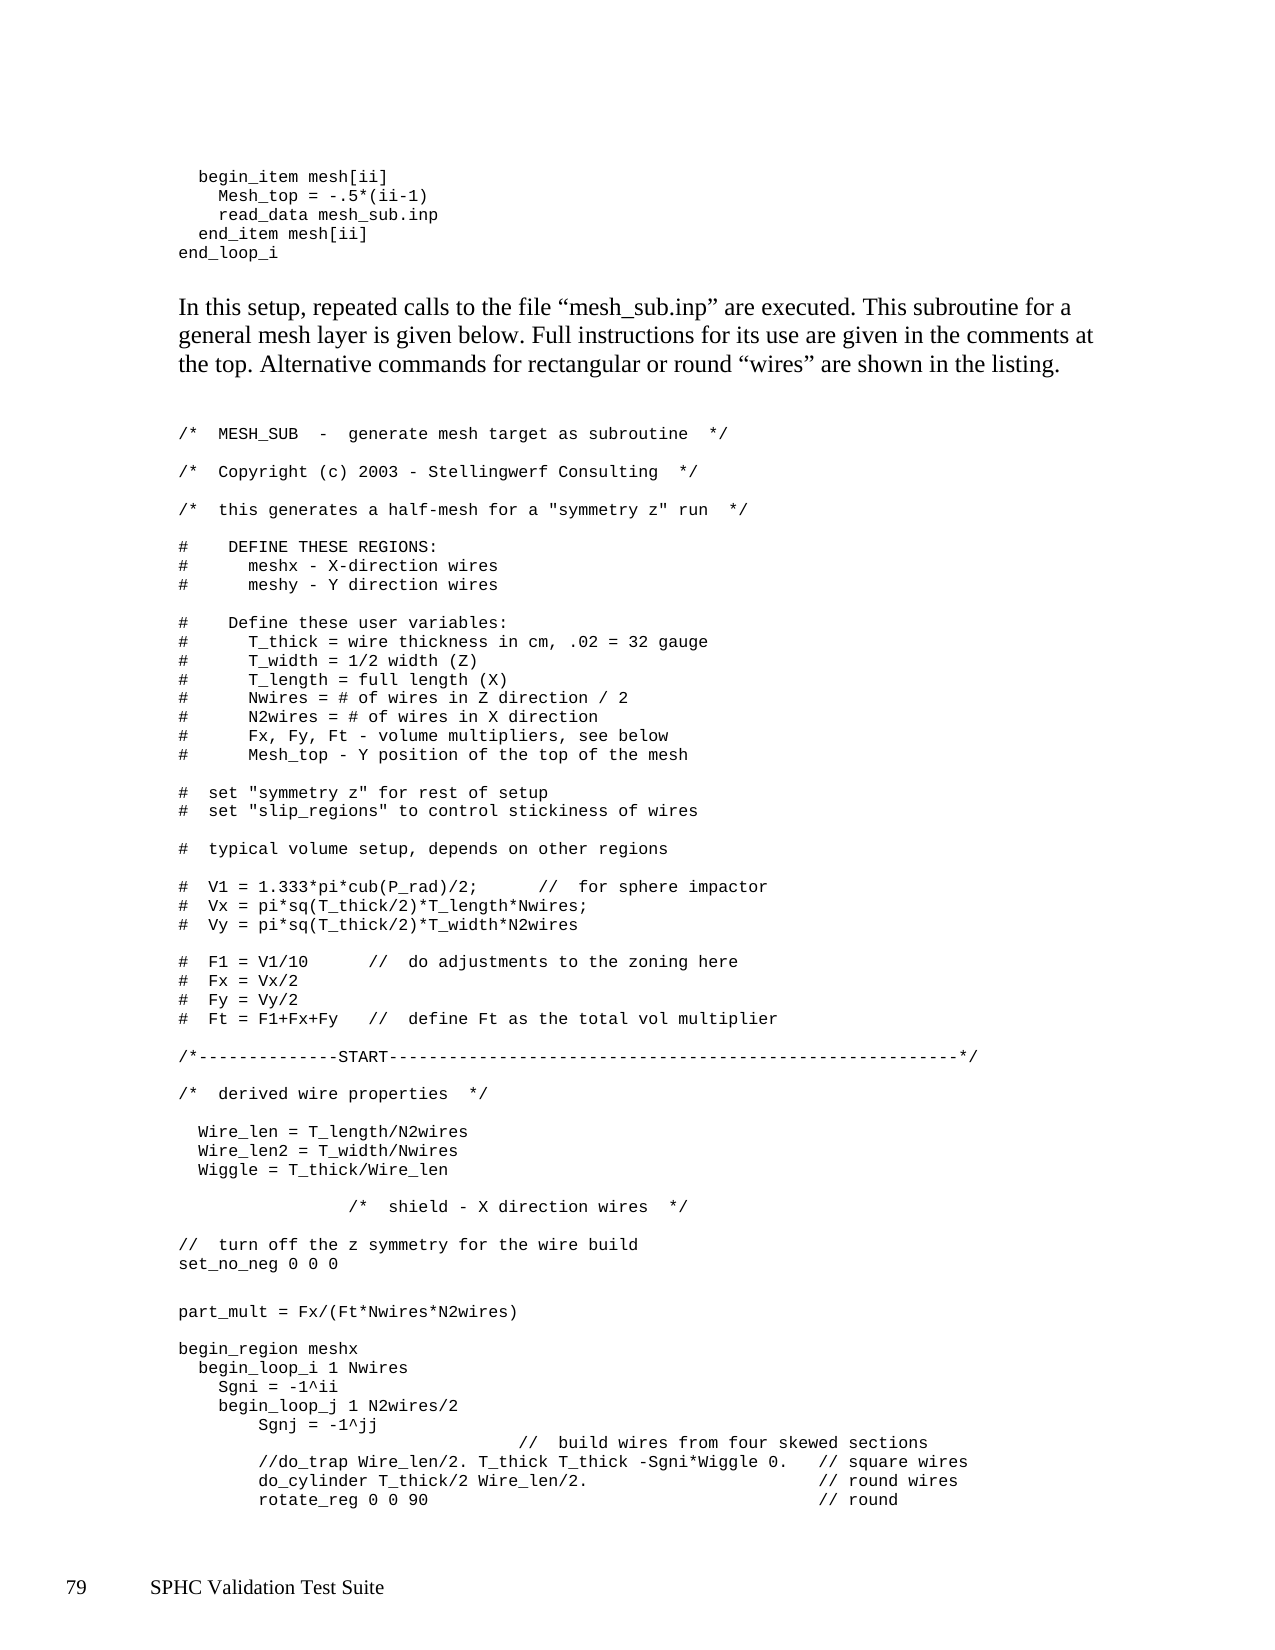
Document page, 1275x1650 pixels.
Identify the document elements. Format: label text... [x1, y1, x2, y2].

text # Mesh_top - Y position of the top of the mesh [178, 746, 1125, 765]
text begin_item mesh[ii] [178, 169, 1125, 188]
text # meshy - Y direction wires [178, 577, 1125, 596]
text # set "slip_regions" to control stickiness of wires [178, 803, 1125, 822]
text Wiggle = T_thick/Wire_len [178, 1161, 1125, 1180]
text # Fx = Vx/2 [178, 973, 1125, 992]
text // build wires from four skewed sections [178, 1435, 1125, 1454]
text # N2wires = # of wires in X direction [178, 709, 1125, 728]
text # Fy = Vy/2 [178, 992, 1125, 1010]
text //do_trap Wire_len/2. T_thick T_thick -Sgni*Wiggle 0. // square wires [178, 1454, 1125, 1473]
text # Nwires = # of wires in Z direction / 2 [178, 690, 1125, 709]
text end_item mesh[ii] [178, 225, 1125, 244]
text # typical volume setup, depends on other regions [178, 841, 1125, 859]
text // turn off the z symmetry for the wire build [178, 1237, 1125, 1256]
text begin_loop_i 1 Nwires [178, 1360, 1125, 1378]
text do_cylinder T_thick/2 Wire_len/2. // round wires [178, 1473, 1125, 1492]
text # V1 = 1.333*pi*cub(P_rad)/2; // for sphere impactor [178, 878, 1125, 897]
text set_no_neg 0 0 0 [178, 1256, 1125, 1274]
text In this setup, repeated calls to the file “mesh_sub.inp” are executed. This subroutine for a general mesh layer is given below. Full instructions for its use are given in the comments at the top. Alternative commands for rectangular or round “wires” are shown in the listing. [178, 292, 1125, 378]
text # Fx, Fy, Ft - volume multipliers, see below [178, 728, 1125, 746]
text /*--------------START---------------------------------------------------------*/ [178, 1048, 1125, 1067]
text read_data mesh_sub.inp [178, 206, 1125, 225]
text # T_length = full length (X) [178, 671, 1125, 690]
text /* MESH_SUB - generate mesh target as subroutine */ [178, 426, 1125, 445]
text part_mult = Fx/(Ft*Nwires*N2wires) [178, 1303, 1125, 1322]
text /* this generates a half-mesh for a "symmetry z" run */ [178, 501, 1125, 520]
text # Ft = F1+Fx+Fy // define Ft as the total vol multiplier [178, 1010, 1125, 1029]
text # T_width = 1/2 width (Z) [178, 652, 1125, 671]
text # set "symmetry z" for rest of setup [178, 784, 1125, 803]
text # Vy = pi*sq(T_thick/2)*T_width*N2wires [178, 916, 1125, 935]
text # F1 = V1/10 // do adjustments to the zoning here [178, 954, 1125, 973]
text Mesh_top = -.5*(ii-1) [178, 188, 1125, 206]
text end_loop_i [178, 244, 1125, 263]
text Sgni = -1^ii [178, 1378, 1125, 1397]
text rotate_reg 0 0 90 // round [178, 1492, 1125, 1511]
text Sgnj = -1^jj [178, 1416, 1125, 1435]
text /* Copyright (c) 2003 - Stellingwerf Consulting */ [178, 464, 1125, 482]
text /* shield - X direction wires */ [178, 1199, 1125, 1218]
text begin_region meshx [178, 1341, 1125, 1360]
text Wire_len2 = T_width/Nwires [178, 1142, 1125, 1161]
text # DEFINE THESE REGIONS: [178, 539, 1125, 558]
text # Vx = pi*sq(T_thick/2)*T_length*Nwires; [178, 897, 1125, 916]
text # Define these user variables: [178, 614, 1125, 633]
text begin_loop_j 1 N2wires/2 [178, 1397, 1125, 1416]
text # meshx - X-direction wires [178, 558, 1125, 577]
text /* derived wire properties */ [178, 1086, 1125, 1105]
text # T_thick = wire thickness in cm, .02 = 32 gauge [178, 633, 1125, 652]
text Wire_len = T_length/N2wires [178, 1123, 1125, 1142]
